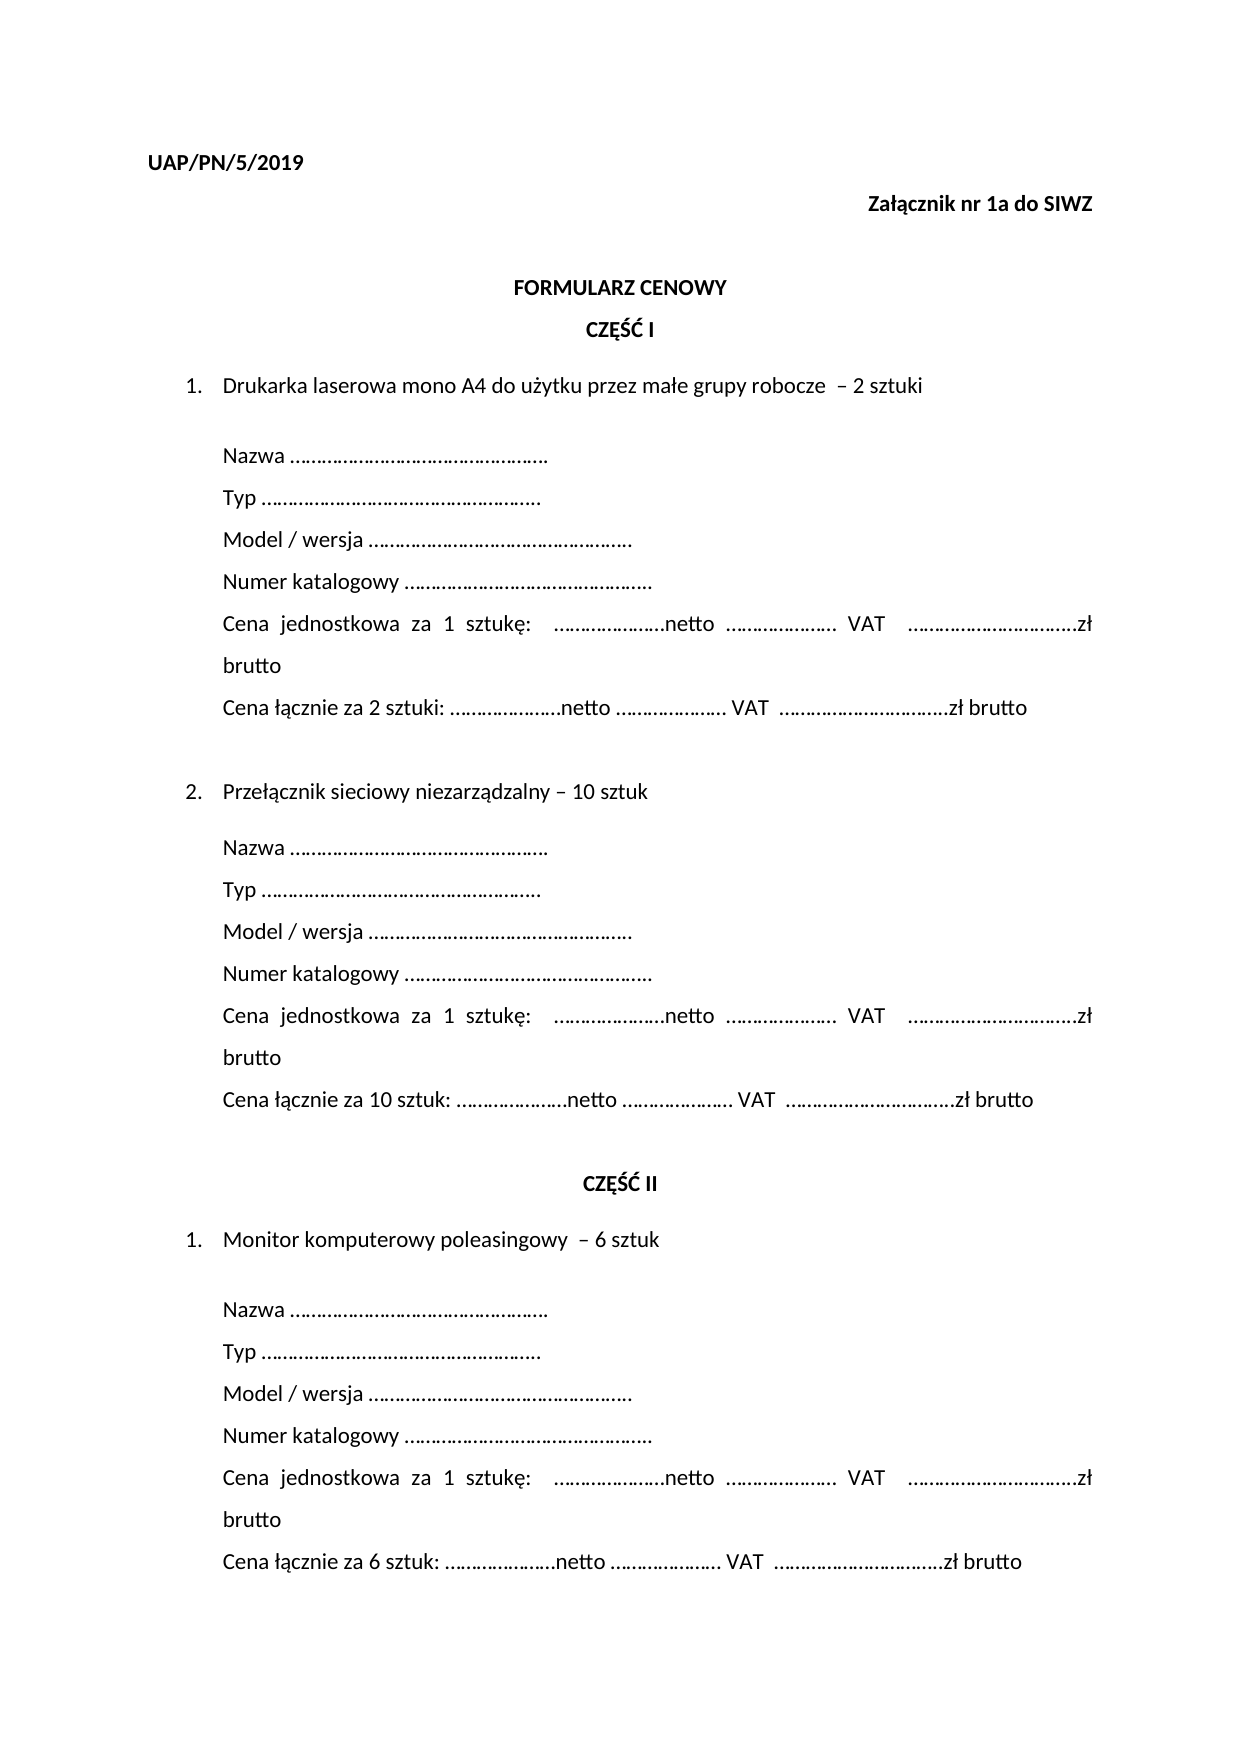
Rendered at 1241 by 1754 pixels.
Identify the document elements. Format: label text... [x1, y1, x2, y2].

text UAP/PN/5/2019 [148, 148, 1093, 176]
text Model / wersja ………………………………………….. [223, 1379, 1093, 1407]
text Numer katalogowy ……………………………………….. [223, 567, 1093, 596]
list Monitor komputerowy poleasingowy – 6 sztuk [185, 1225, 1093, 1253]
text Nazwa …………………………………………. [223, 442, 1093, 469]
text Załącznik nr 1a do SIWZ [148, 189, 1093, 218]
text Cena łącznie za 6 sztuk: …………………netto ………………… VAT …………………………..zł brutto [223, 1547, 1093, 1575]
text Cena łącznie za 2 sztuki: …………………netto ………………… VAT …………………………..zł brutto [223, 693, 1093, 721]
text Cena łącznie za 10 sztuk: …………………netto ………………… VAT …………………………..zł brutto [223, 1085, 1093, 1113]
text FORMULARZ CENOWY [148, 273, 1093, 302]
text Model / wersja ………………………………………….. [223, 526, 1093, 553]
text Typ …………………………………………….. [223, 483, 1093, 512]
text Nazwa …………………………………………. [223, 833, 1093, 861]
text Cena jednostkowa za 1 sztukę: …………………netto ………………… VAT …………………………..zł brutto [223, 609, 1093, 679]
text Model / wersja ………………………………………….. [223, 917, 1093, 945]
text Numer katalogowy ……………………………………….. [223, 959, 1093, 987]
text Typ …………………………………………….. [223, 1337, 1093, 1365]
text CZĘŚĆ II [148, 1169, 1093, 1197]
text Nazwa …………………………………………. [223, 1295, 1093, 1323]
text Numer katalogowy ……………………………………….. [223, 1421, 1093, 1449]
list Drukarka laserowa mono A4 do użytku przez małe grupy robocze – 2 sztuki [185, 372, 1093, 399]
text Cena jednostkowa za 1 sztukę: …………………netto ………………… VAT …………………………..zł brutto [223, 1001, 1093, 1071]
text Cena jednostkowa za 1 sztukę: …………………netto ………………… VAT …………………………..zł brutto [223, 1463, 1093, 1533]
text Typ …………………………………………….. [223, 875, 1093, 903]
text CZĘŚĆ I [148, 316, 1093, 343]
list Przełącznik sieciowy niezarządzalny – 10 sztuk [185, 777, 1093, 805]
